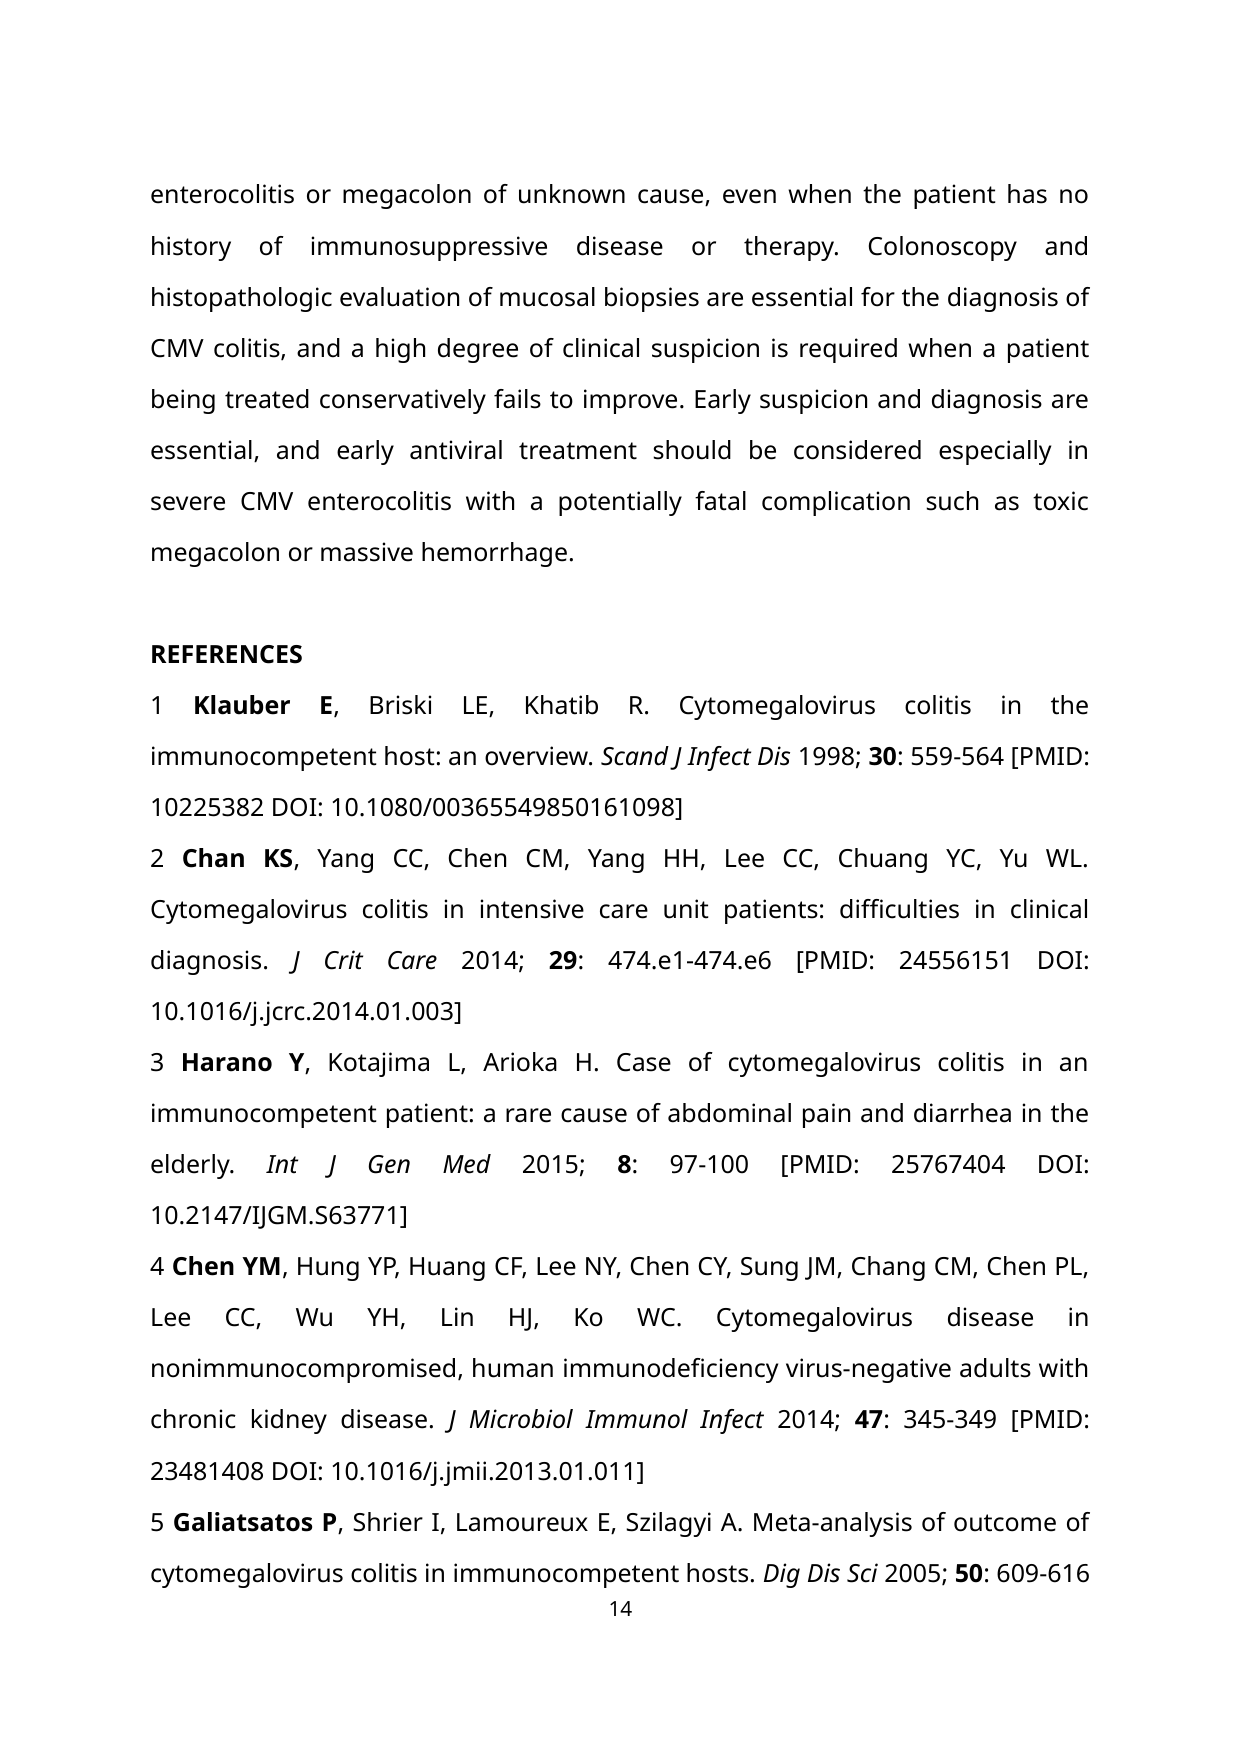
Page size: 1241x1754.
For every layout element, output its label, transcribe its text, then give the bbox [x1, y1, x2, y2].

text REFERENCES [150, 637, 1090, 671]
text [150, 177, 1090, 568]
text 4 Chen YM, Hung YP, Huang CF, Lee NY, Chen CY, Sung JM, Chang CM, Chen PL, Lee CC, Wu YH, Lin HJ, Ko WC. Cytomegalovirus disease in nonimmunocompromised, human immunodeficiency virus-negative adults with chronic kidney disease. J Microbiol Immunol Infect 2014; 47: 345-349 [PMID: 23481408 DOI: 10.1016/j.jmii.2013.01.011] [150, 1249, 1090, 1487]
text 1 Klauber E, Briski LE, Khatib R. Cytomegalovirus colitis in the immunocompetent host: an overview. Scand J Infect Dis 1998; 30: 559-564 [PMID: 10225382 DOI: 10.1080/00365549850161098] [150, 688, 1090, 824]
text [150, 1504, 1090, 1589]
text 3 Harano Y, Kotajima L, Arioka H. Case of cytomegalovirus colitis in an immunocompetent patient: a rare cause of abdominal pain and diarrhea in the elderly. Int J Gen Med 2015; 8: 97-100 [PMID: 25767404 DOI: 10.2147/IJGM.S63771] [150, 1045, 1090, 1232]
text 2 Chan KS, Yang CC, Chen CM, Yang HH, Lee CC, Chuang YC, Yu WL. Cytomegalovirus colitis in intensive care unit patients: difficulties in clinical diagnosis. J Crit Care 2014; 29: 474.e1-474.e6 [PMID: 24556151 DOI: 10.1016/j.jcrc.2014.01.003] [150, 841, 1090, 1028]
